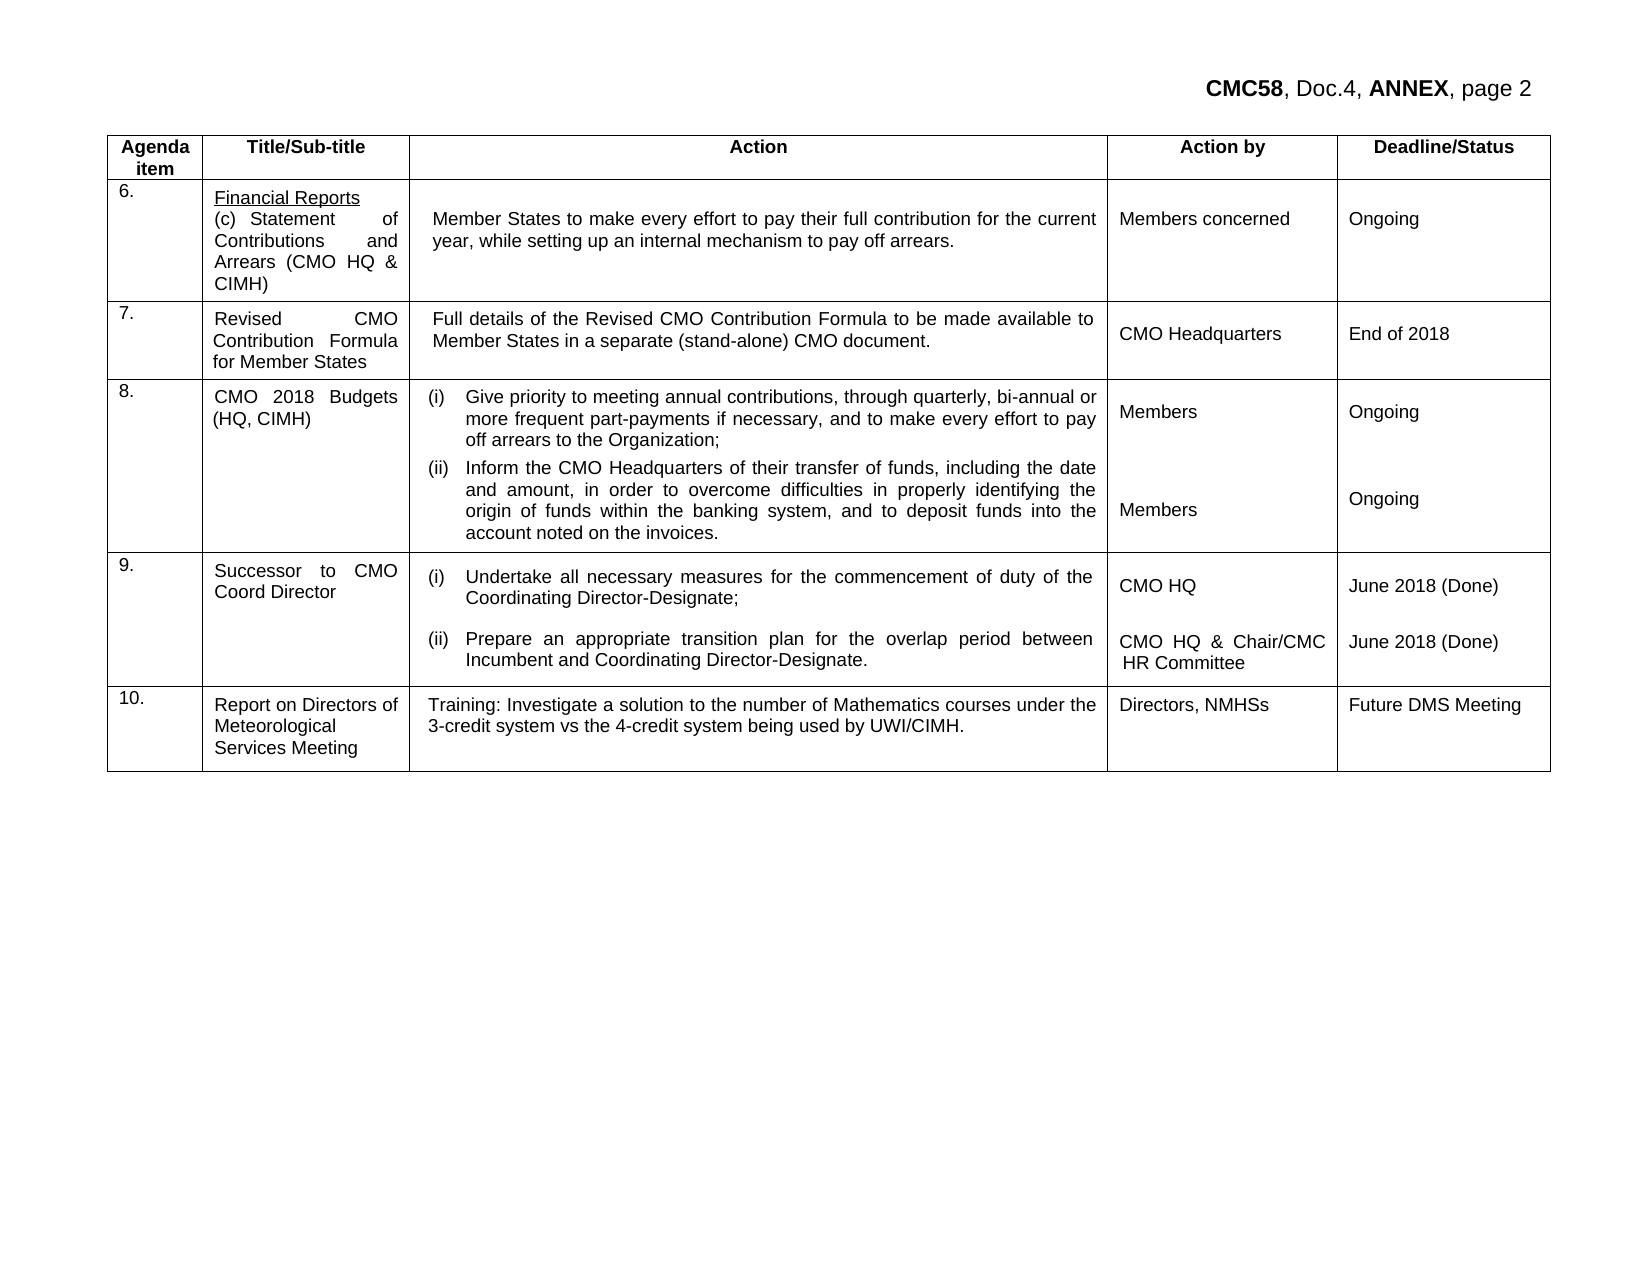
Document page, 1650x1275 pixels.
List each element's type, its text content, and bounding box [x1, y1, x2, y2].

table_cell 6. [108, 180, 202, 301]
table_cell CMO 2018 Budgets (HQ, CIMH) [203, 380, 409, 552]
table_cell (i) Give priority to meeting annual contributions, through quarterly, bi-annual or more frequent part-payments if necessary, and to make every effort to pay off arrears to the Organization; (ii) Inform the CMO Headquarters of their transfer of funds, including the date and amount, in order to overcome difficulties in properly identifying the origin of funds within the banking system, and to deposit funds into the account noted on the invoices. [410, 380, 1107, 552]
table_cell Members Members [1108, 380, 1337, 552]
table_cell Future DMS Meeting [1338, 687, 1550, 771]
table_cell Ongoing Ongoing [1338, 380, 1550, 552]
table_cell Action by [1108, 136, 1337, 179]
table_cell Ongoing [1338, 180, 1550, 301]
table_cell Action [410, 136, 1107, 179]
table_cell Financial Reports (c) Statement of Contributions and Arrears (CMO HQ & CIMH) [203, 180, 409, 301]
table_cell Undertake all necessary measures for the commencement of duty of the Coordinating Director-Designate; Prepare an appropriate transition plan for the overlap period between Incumbent and Coordinating Director-Designate. [410, 553, 1107, 686]
table_cell 10. [108, 687, 202, 771]
table_cell Agenda item [108, 136, 202, 179]
table_cell Deadline/Status [1338, 136, 1550, 179]
table_cell Revised CMO Contribution Formula for Member States [203, 302, 409, 379]
table_cell CMO Headquarters [1108, 302, 1337, 379]
table_cell Successor to CMO Coord Director [203, 553, 409, 686]
table_cell Member States to make every effort to pay their full contribution for the current year, while setting up an internal mechanism to pay off arrears. [410, 180, 1107, 301]
table_cell Full details of the Revised CMO Contribution Formula to be made available to Member States in a separate (stand-alone) CMO document. [410, 302, 1107, 379]
table_cell June 2018 (Done) June 2018 (Done) [1338, 553, 1550, 686]
table_cell Report on Directors of Meteorological Services Meeting [203, 687, 409, 771]
table_cell Training: Investigate a solution to the number of Mathematics courses under the 3-credit system vs the 4-credit system being used by UWI/CIMH. [410, 687, 1107, 771]
table_cell 9. [108, 553, 202, 686]
table_cell Directors, NMHSs [1108, 687, 1337, 771]
table_cell End of 2018 [1338, 302, 1550, 379]
table_cell CMO HQ CMO HQ & Chair/CMC HR Committee [1108, 553, 1337, 686]
table_cell Members concerned [1108, 180, 1337, 301]
table_cell Title/Sub-title [203, 136, 409, 179]
table_cell 7. [108, 302, 202, 379]
table_cell 8. [108, 380, 202, 552]
